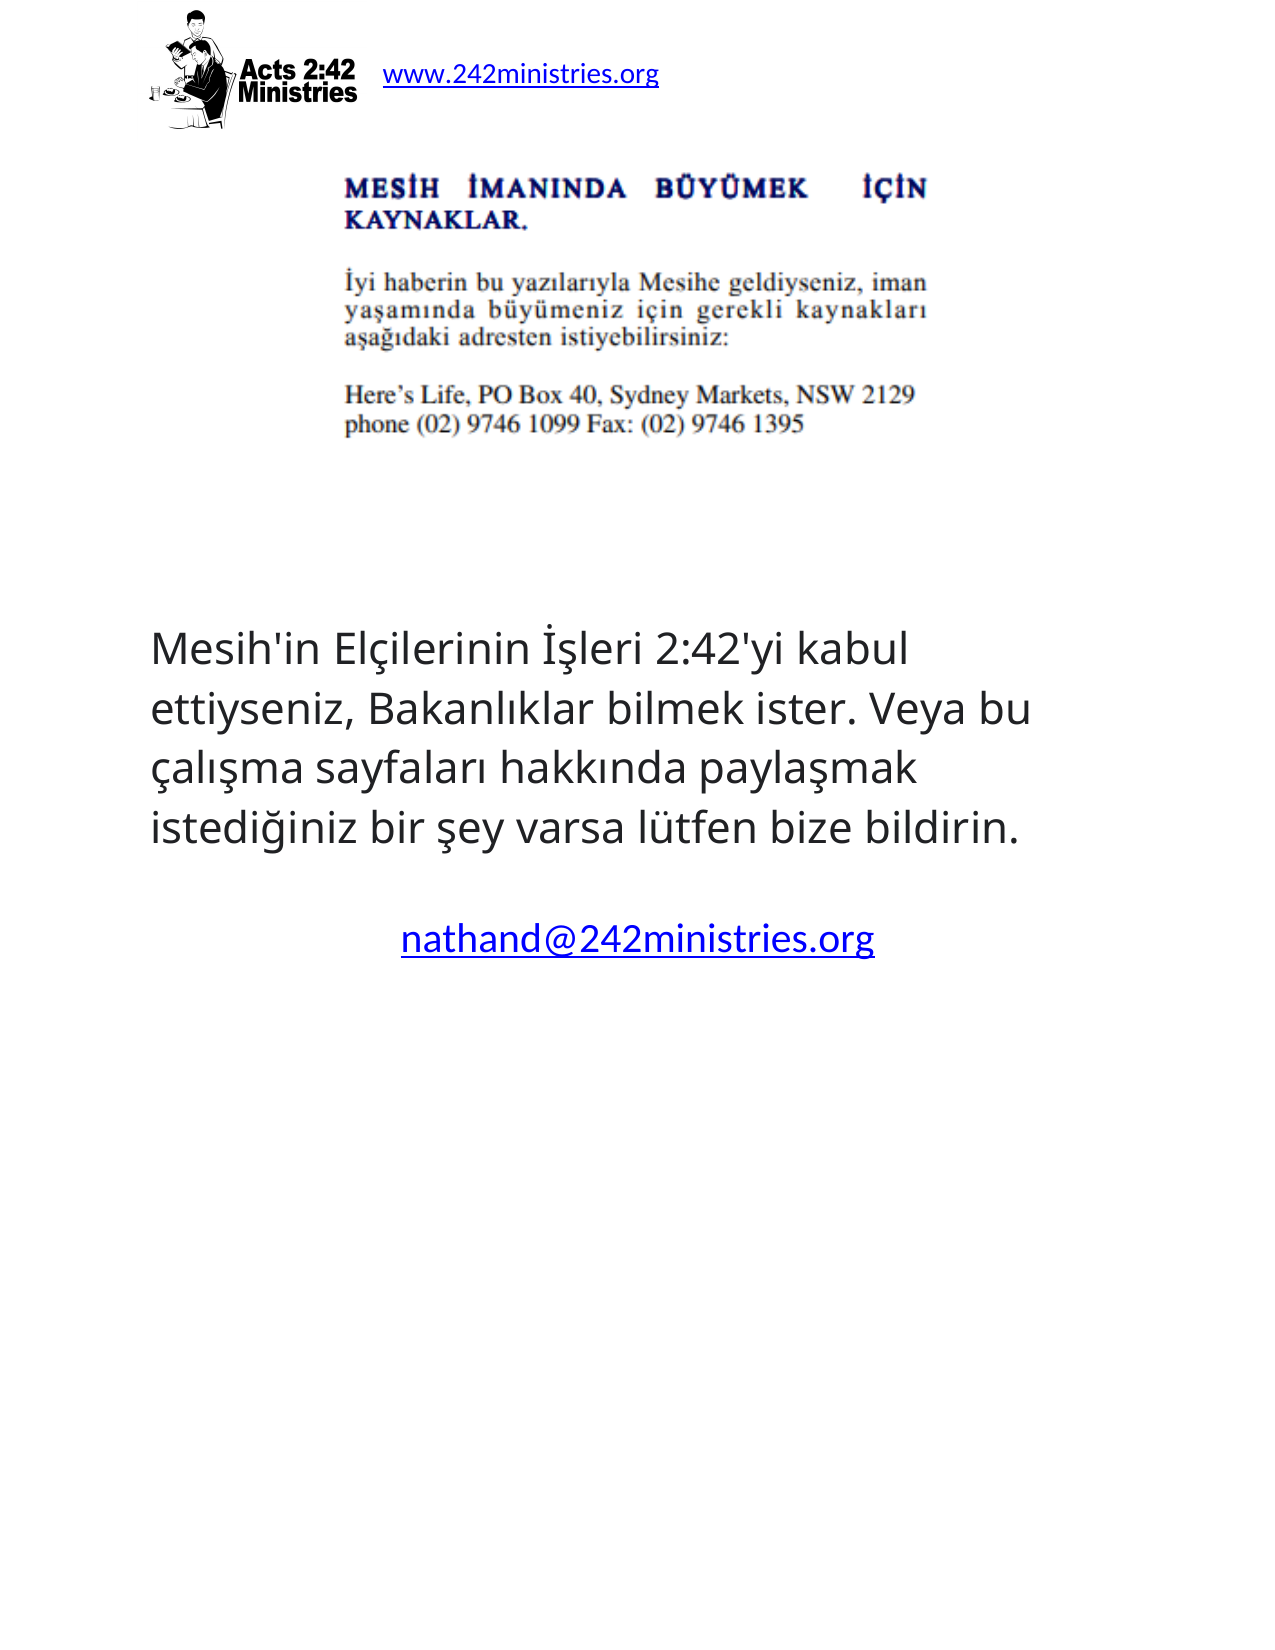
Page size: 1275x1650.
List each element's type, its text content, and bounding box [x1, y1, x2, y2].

text Mesih'in Elçilerinin İşleri 2:42'yi kabul ettiyseniz, Bakanlıklar bilmek ister. Veya bu çalışma sayfaları hakkında paylaşmak istediğiniz bir şey varsa lütfen bize bildirin. [150, 618, 1125, 856]
picture [337, 172, 939, 440]
text nathand@242ministries.org [150, 912, 1125, 963]
picture [137, 1, 367, 140]
